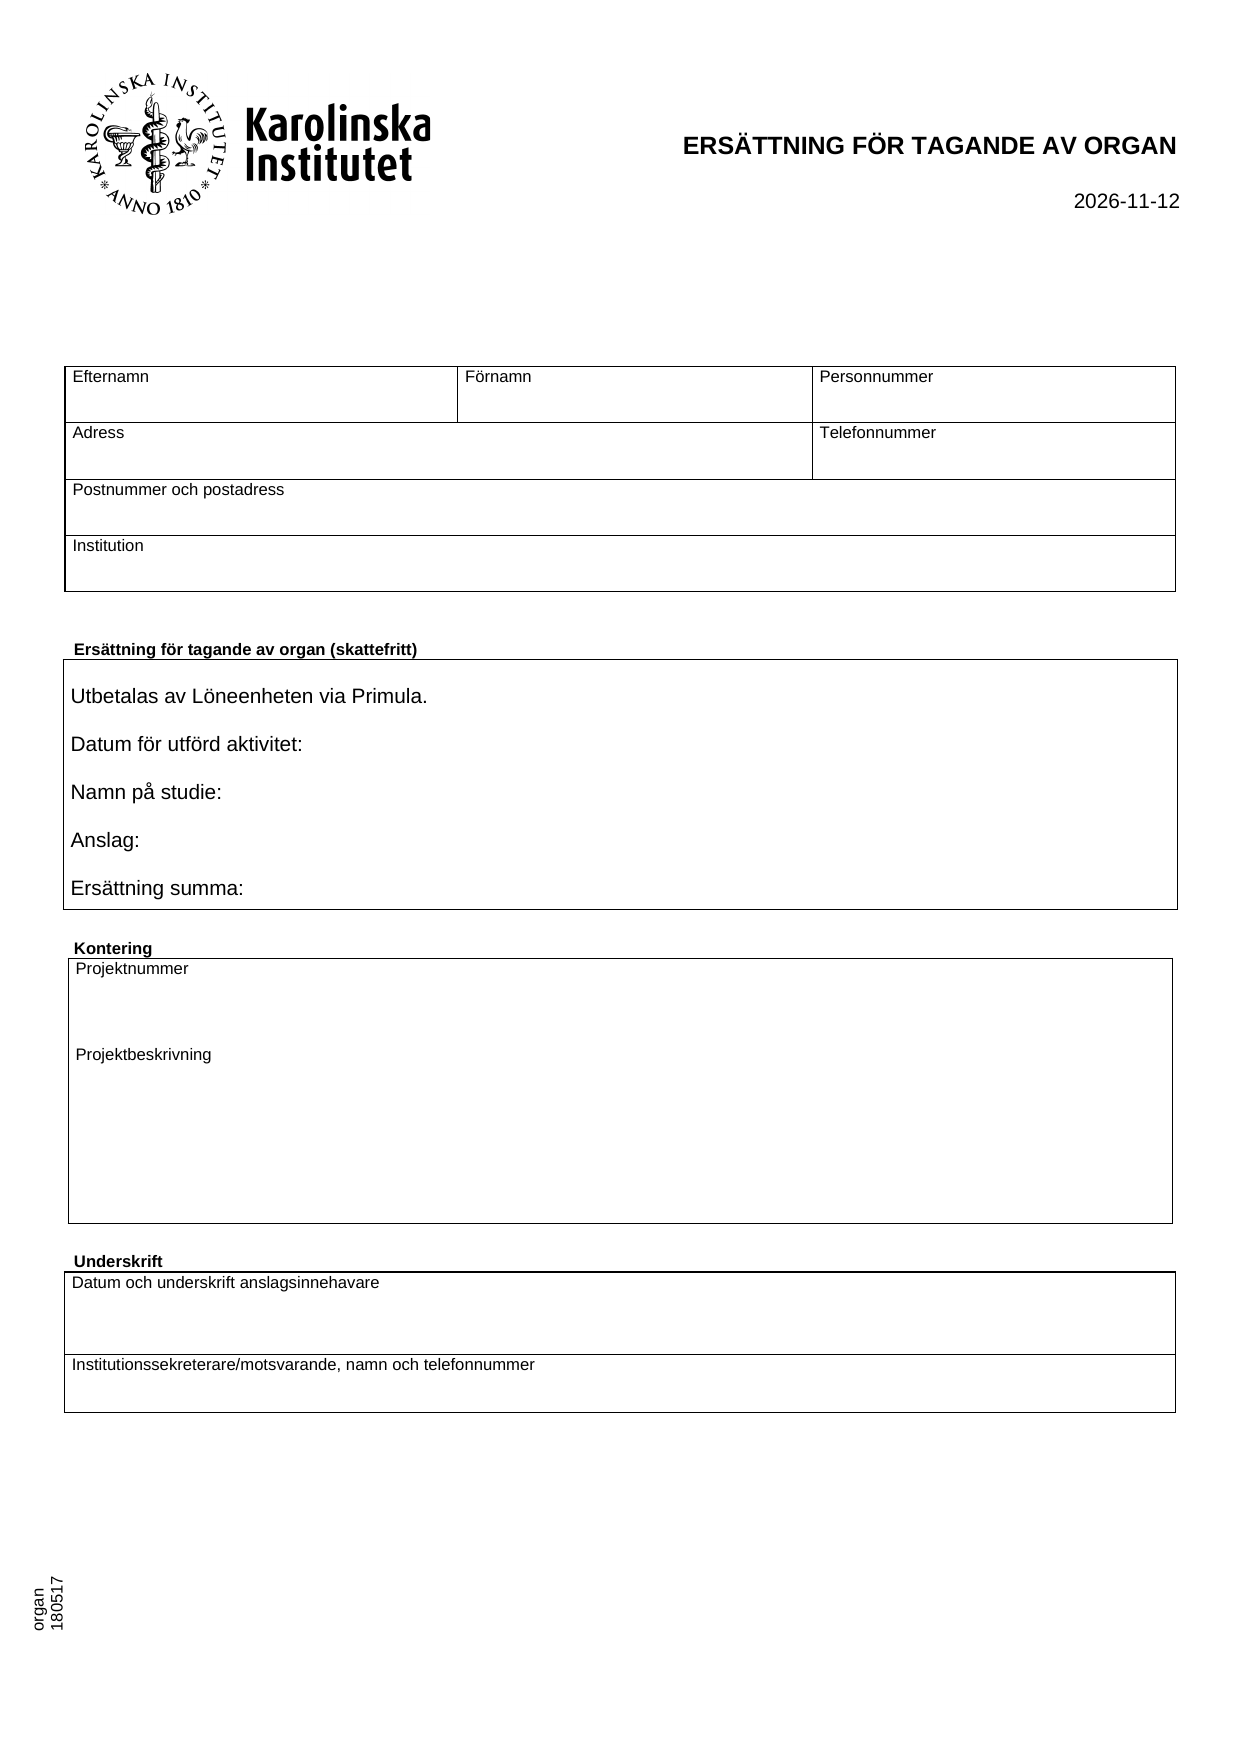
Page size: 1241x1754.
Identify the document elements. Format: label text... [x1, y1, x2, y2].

table_cell Adress [66, 423, 812, 478]
table_cell Telefonnummer [813, 423, 1175, 478]
table_cell Postnummer och postadress [66, 480, 1175, 534]
text Ersättning för tagande av organ (skattefritt) [74, 640, 1093, 659]
text Underskrift [74, 1252, 1093, 1271]
picture [85, 73, 431, 215]
table_header Förnamn [458, 367, 812, 422]
table_header Personnummer [813, 367, 1175, 422]
table_header [1155, 959, 1172, 1222]
text Kontering [74, 938, 1093, 958]
table_header Datum och underskrift anslagsinnehavare [65, 1273, 1175, 1354]
table_cell Institution [66, 536, 1175, 591]
table_header Utbetalas av Löneenheten via Primula. Datum för utförd aktivitet: Namn på studie: Anslag: Ersättning summa: [64, 660, 1177, 909]
table_header Efternamn [66, 367, 457, 422]
table_header Projektnummer Projektbeskrivning [69, 959, 1155, 1222]
table_cell Institutionssekreterare/motsvarande, namn och telefonnummer [65, 1355, 1175, 1412]
